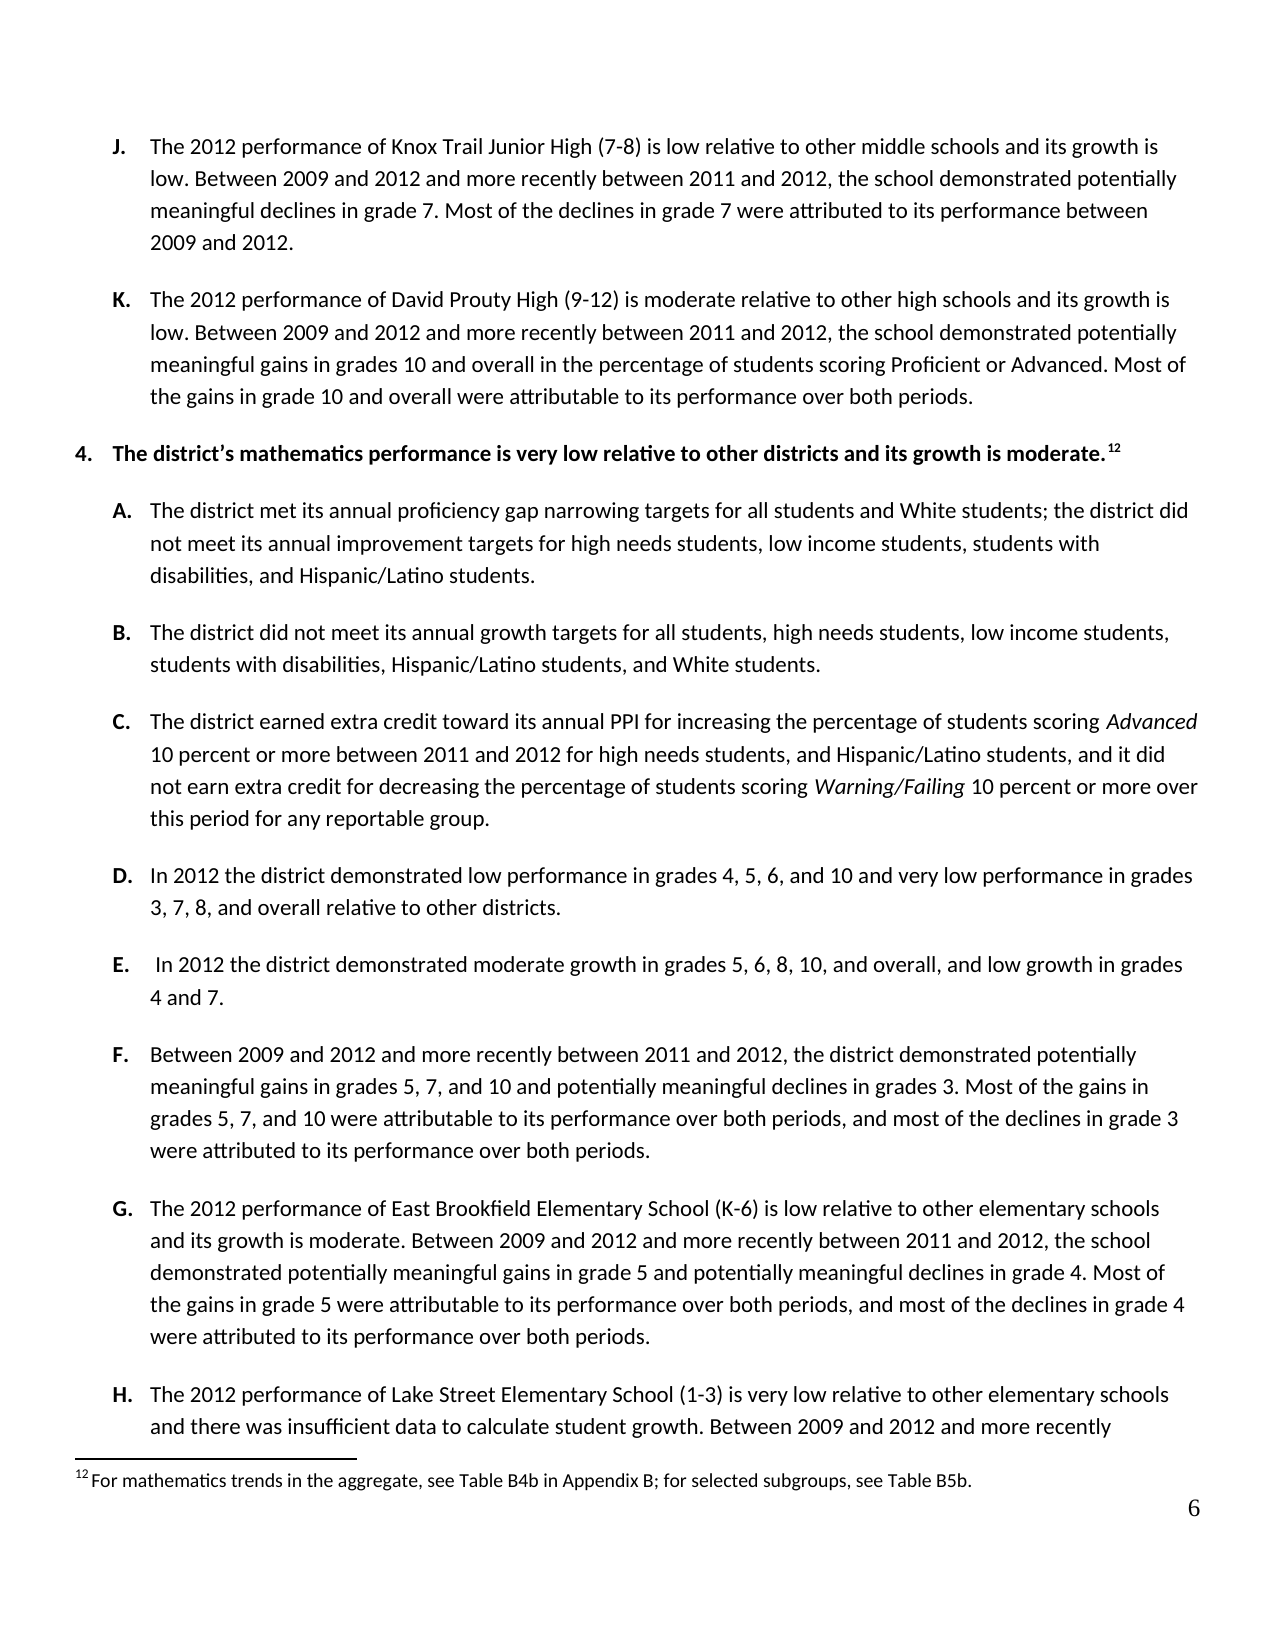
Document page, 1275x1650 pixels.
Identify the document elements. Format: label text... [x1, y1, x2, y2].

text E. In 2012 the district demonstrated moderate growth in grades 5, 6, 8, 10, and overall, and low growth in grades 4 and 7. [75, 951, 1200, 1011]
text 4. The district’s mathematics performance is very low relative to other districts and its growth is moderate. [75, 439, 1200, 467]
text A. The district met its annual proficiency gap narrowing targets for all students and White students; the district did not meet its annual improvement targets for high needs students, low income students, students with disabilities, and Hispanic/Latino students. [75, 497, 1200, 589]
text B. The district did not meet its annual growth targets for all students, high needs students, low income students, students with disabilities, Hispanic/Latino students, and White students. [75, 618, 1200, 678]
text K. The 2012 performance of David Prouty High (9-12) is moderate relative to other high schools and its growth is low. Between 2009 and 2012 and more recently between 2011 and 2012, the school demonstrated potentially meaningful gains in grades 10 and overall in the percentage of students scoring Proficient or Advanced. Most of the gains in grade 10 and overall were attributable to its performance over both periods. [75, 286, 1200, 410]
text D. In 2012 the district demonstrated low performance in grades 4, 5, 6, and 10 and very low performance in grades 3, 7, 8, and overall relative to other districts. [75, 861, 1200, 921]
text C. The district earned extra credit toward its annual PPI for increasing the percentage of students scoring Advanced 10 percent or more between 2011 and 2012 for high needs students, and Hispanic/Latino students, and it did not earn extra credit for decreasing the percentage of students scoring Warning/Failing 10 percent or more over this period for any reportable group. [75, 707, 1200, 832]
text J. The 2012 performance of Knox Trail Junior High (7-8) is low relative to other middle schools and its growth is low. Between 2009 and 2012 and more recently between 2011 and 2012, the school demonstrated potentially meaningful declines in grade 7. Most of the declines in grade 7 were attributed to its performance between 2009 and 2012. [75, 132, 1200, 256]
text F. Between 2009 and 2012 and more recently between 2011 and 2012, the district demonstrated potentially meaningful gains in grades 5, 7, and 10 and potentially meaningful declines in grades 3. Most of the gains in grades 5, 7, and 10 were attributable to its performance over both periods, and most of the declines in grade 3 were attributed to its performance over both periods. [75, 1040, 1200, 1164]
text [75, 1380, 1200, 1440]
text G. The 2012 performance of East Brookfield Elementary School (K-6) is low relative to other elementary schools and its growth is moderate. Between 2009 and 2012 and more recently between 2011 and 2012, the school demonstrated potentially meaningful gains in grade 5 and potentially meaningful declines in grade 4. Most of the gains in grade 5 were attributable to its performance over both periods, and most of the declines in grade 4 were attributed to its performance over both periods. [75, 1194, 1200, 1351]
